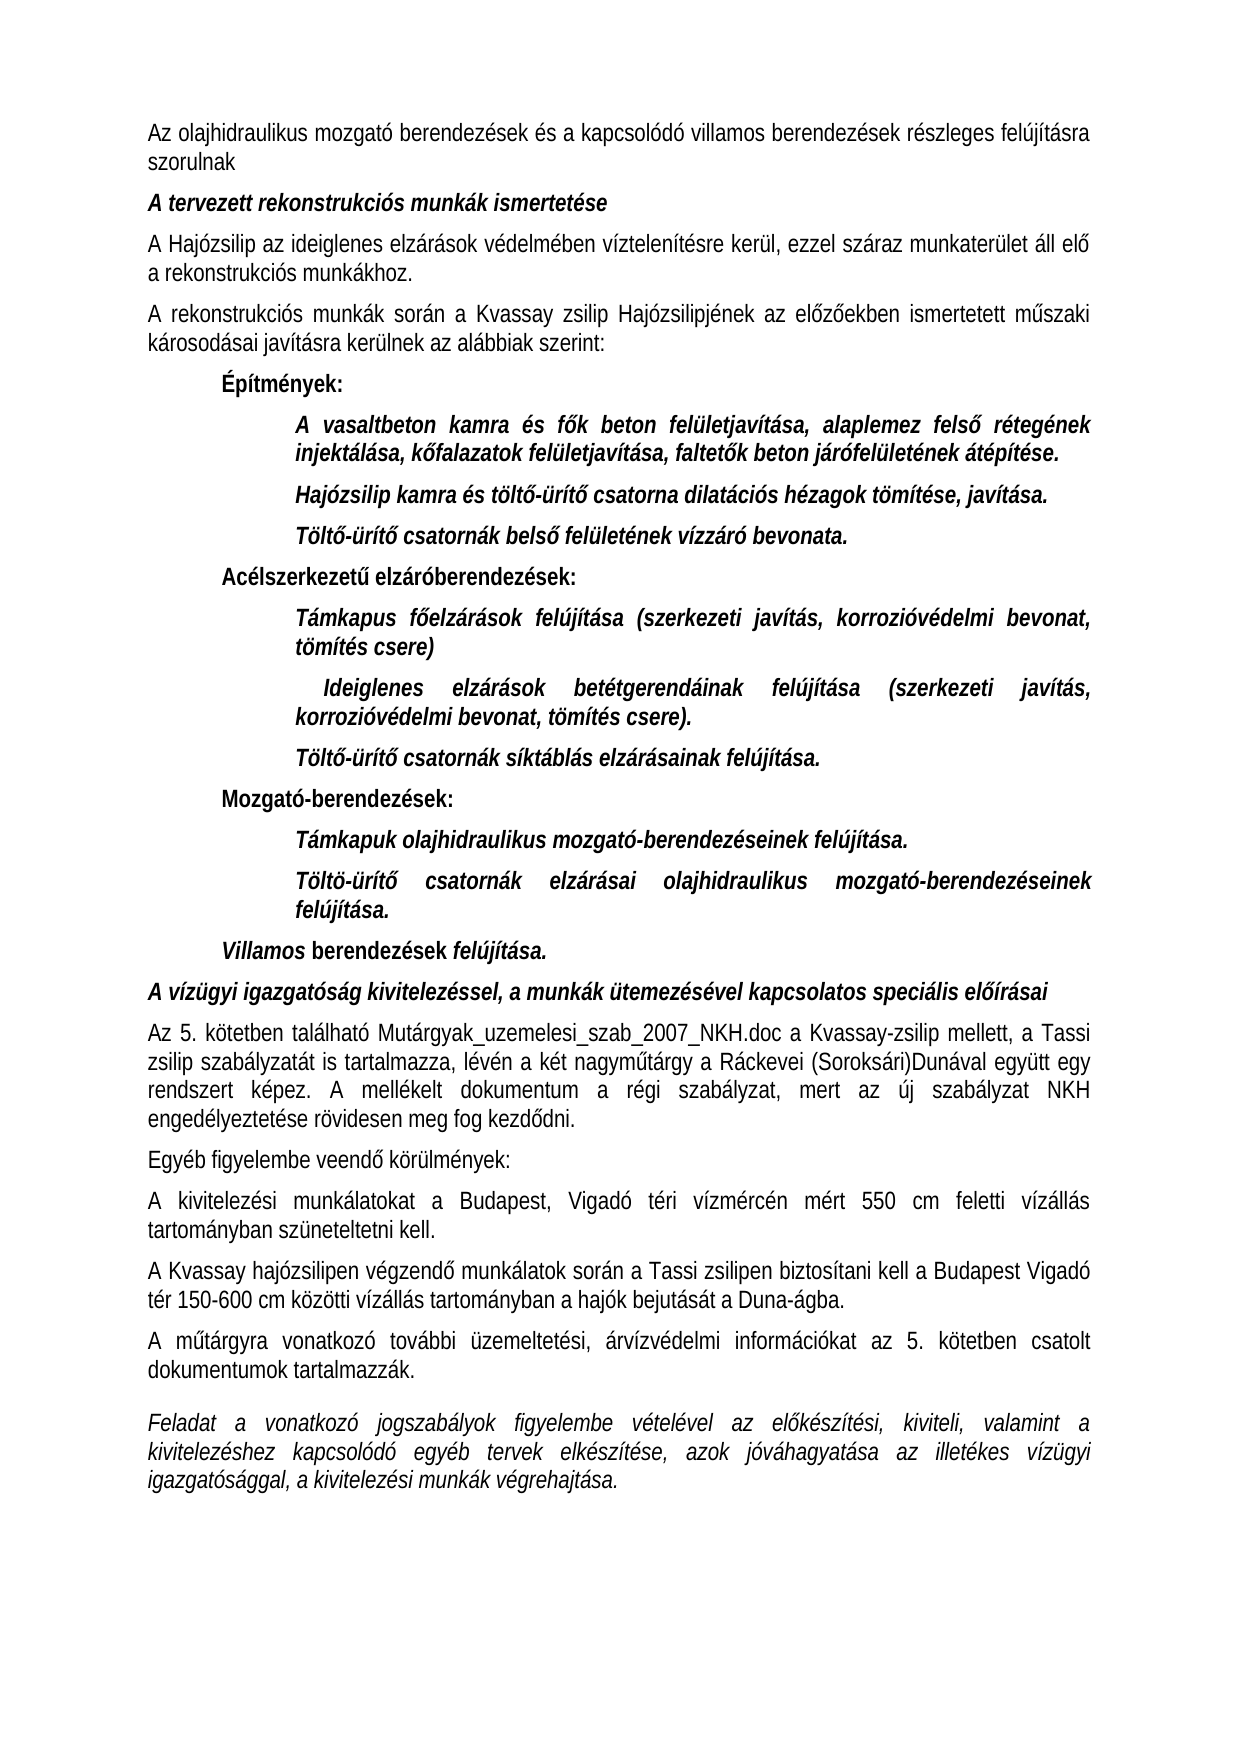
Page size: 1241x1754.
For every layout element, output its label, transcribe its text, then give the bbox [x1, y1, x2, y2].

text Töltő-ürítő csatornák belső felületének vízzáró bevonata. [295, 521, 1092, 549]
text A Kvassay hajózsilipen végzendő munkálatok során a Tassi zsilipen biztosítani kell a Budapest Vigadó tér 150-600 cm közötti vízállás tartományban a hajók bejutását a Duna-ágba. [148, 1256, 1092, 1313]
text Támkapuk olajhidraulikus mozgató-berendezéseinek felújítása. [295, 825, 1092, 853]
text Töltő-ürítő csatornák síktáblás elzárásainak felújítása. [295, 743, 1092, 771]
text A Hajózsilip az ideiglenes elzárások védelmében víztelenítésre kerül, ezzel száraz munkaterület áll elő a rekonstrukciós munkákhoz. [148, 229, 1092, 286]
text Töltö-ürítő csatornák elzárásai olajhidraulikus mozgató-berendezéseinek felújítása. [295, 866, 1092, 923]
text A tervezett rekonstrukciós munkák ismertetése [148, 188, 1092, 217]
text Villamos berendezések felújítása. [221, 936, 1092, 964]
text Az olajhidraulikus mozgató berendezések és a kapcsolódó villamos berendezések részleges felújításra szorulnak [148, 118, 1092, 175]
text Acélszerkezetű elzáróberendezések: [221, 562, 1092, 591]
text A kivitelezési munkálatokat a Budapest, Vigadó téri vízmércén mért 550 cm feletti vízállás tartományban szüneteltetni kell. [148, 1186, 1092, 1244]
text Támkapus főelzárások felújítása (szerkezeti javítás, korrozióvédelmi bevonat, tömítés csere) [295, 603, 1092, 660]
text A vízügyi igazgatóság kivitelezéssel, a munkák ütemezésével kapcsolatos speciális előírásai [148, 977, 1092, 1006]
text Mozgató-berendezések: [221, 784, 1092, 812]
text Az 5. kötetben található Mutárgyak_uzemelesi_szab_2007_NKH.doc a Kvassay-zsilip mellett, a Tassi zsilip szabályzatát is tartalmazza, lévén a két nagyműtárgy a Ráckevei (Soroksári)Dunával együtt egy rendszert képez. A mellékelt dokumentum a régi szabályzat, mert az új szabályzat NKH engedélyeztetése rövidesen meg fog kezdődni. [148, 1018, 1092, 1133]
text Építmények: [221, 369, 1092, 397]
text Ideiglenes elzárások betétgerendáinak felújítása (szerkezeti javítás, korrozióvédelmi bevonat, tömítés csere). [295, 673, 1092, 730]
text A rekonstrukciós munkák során a Kvassay zsilip Hajózsilipjének az előzőekben ismertetett műszaki károsodásai javításra kerülnek az alábbiak szerint: [148, 299, 1092, 356]
text A műtárgyra vonatkozó további üzemeltetési, árvízvédelmi információkat az 5. kötetben csatolt dokumentumok tartalmazzák. [148, 1326, 1092, 1383]
text Egyéb figyelembe veendő körülmények: [148, 1145, 1092, 1174]
text Feladat a vonatkozó jogszabályok figyelembe vételével az előkészítési, kiviteli, valamint a kivitelezéshez kapcsolódó egyéb tervek elkészítése, azok jóváhagyatása az illetékes vízügyi igazgatósággal, a kivitelezési munkák végrehajtása. [148, 1408, 1092, 1494]
text A vasaltbeton kamra és fők beton felületjavítása, alaplemez felső rétegének injektálása, kőfalazatok felületjavítása, faltetők beton járófelületének átépítése. [295, 410, 1092, 467]
text Hajózsilip kamra és töltő-ürítő csatorna dilatációs hézagok tömítése, javítása. [295, 479, 1092, 508]
